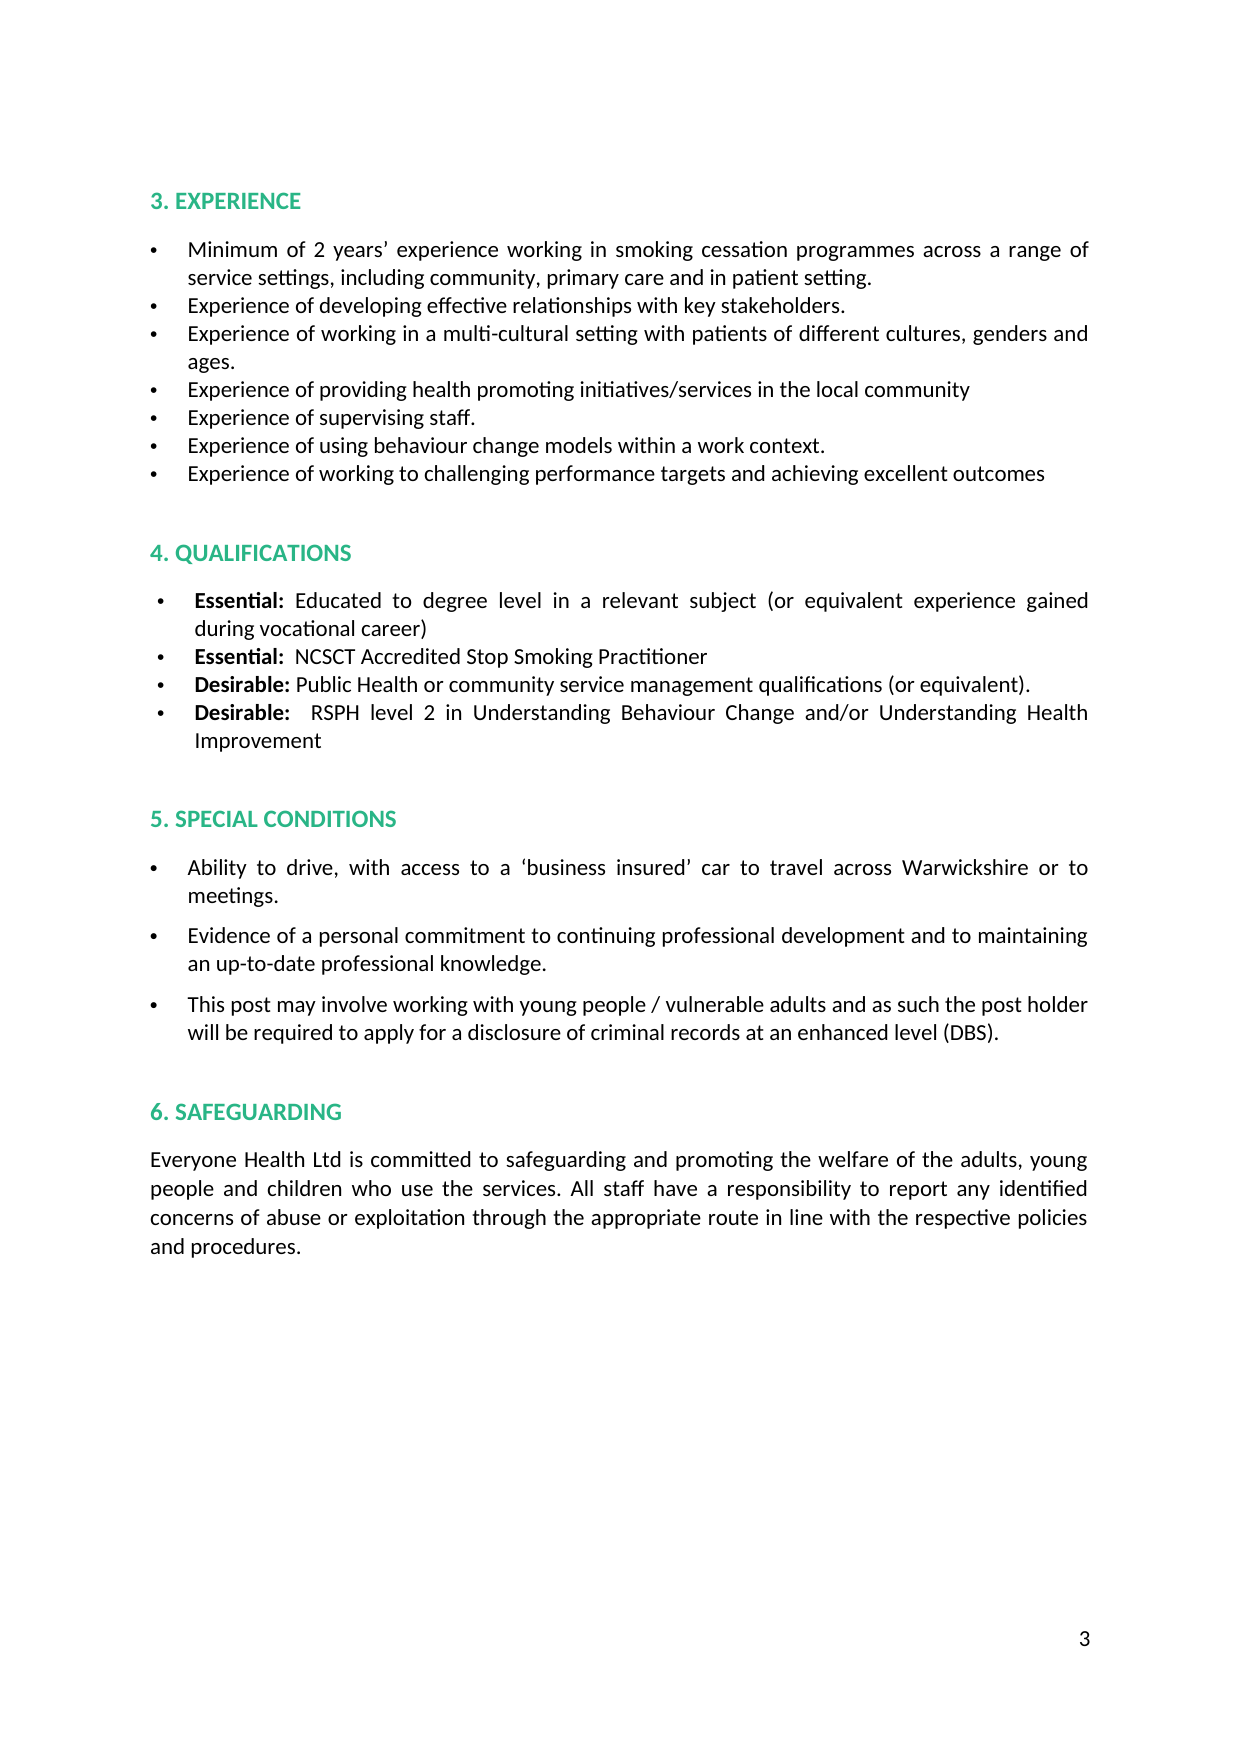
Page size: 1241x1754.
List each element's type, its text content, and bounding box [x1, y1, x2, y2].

list Essential: Educated to degree level in a relevant subject (or equivalent experience gained during vocational career) [157, 586, 1090, 642]
list Ability to drive, with access to a ‘business insured’ car to travel across Warwickshire or to meetings. [150, 853, 1090, 909]
text Everyone Health Ltd is committed to safeguarding and promoting the welfare of the adults, young people and children who use the services. All staff have a responsibility to report any identified concerns of abuse or exploitation through the appropriate route in line with the respective policies and procedures. [150, 1145, 1089, 1260]
list Desirable: RSPH level 2 in Understanding Behaviour Change and/or Understanding Health Improvement [157, 698, 1090, 754]
list Experience of supervising staff. [150, 403, 1090, 431]
list Evidence of a personal commitment to continuing professional development and to maintaining an up-to-date professional knowledge. [150, 921, 1090, 977]
list Experience of working to challenging performance targets and achieving excellent outcomes [150, 459, 1090, 487]
list Essential: NCSCT Accredited Stop Smoking Practitioner [157, 642, 1090, 670]
list Experience of working in a multi-cultural setting with patients of different cultures, genders and ages. [150, 319, 1090, 375]
list Minimum of 2 years’ experience working in smoking cessation programmes across a range of service settings, including community, primary care and in patient setting. [150, 235, 1090, 291]
list This post may involve working with young people / vulnerable adults and as such the post holder will be required to apply for a disclosure of criminal records at an enhanced level (DBS). [150, 990, 1090, 1046]
text 3. EXPERIENCE [150, 185, 1090, 216]
text 5. SPECIAL CONDITIONS [150, 803, 1090, 834]
text 4. QUALIFICATIONS [150, 537, 1090, 567]
list Experience of using behaviour change models within a work context. [150, 431, 1090, 459]
list Experience of developing effective relationships with key stakeholders. [150, 291, 1090, 319]
text 6. SAFEGUARDING [150, 1096, 1090, 1126]
list Experience of providing health promoting initiatives/services in the local community [150, 375, 1090, 403]
list Desirable: Public Health or community service management qualifications (or equivalent). [157, 670, 1090, 698]
